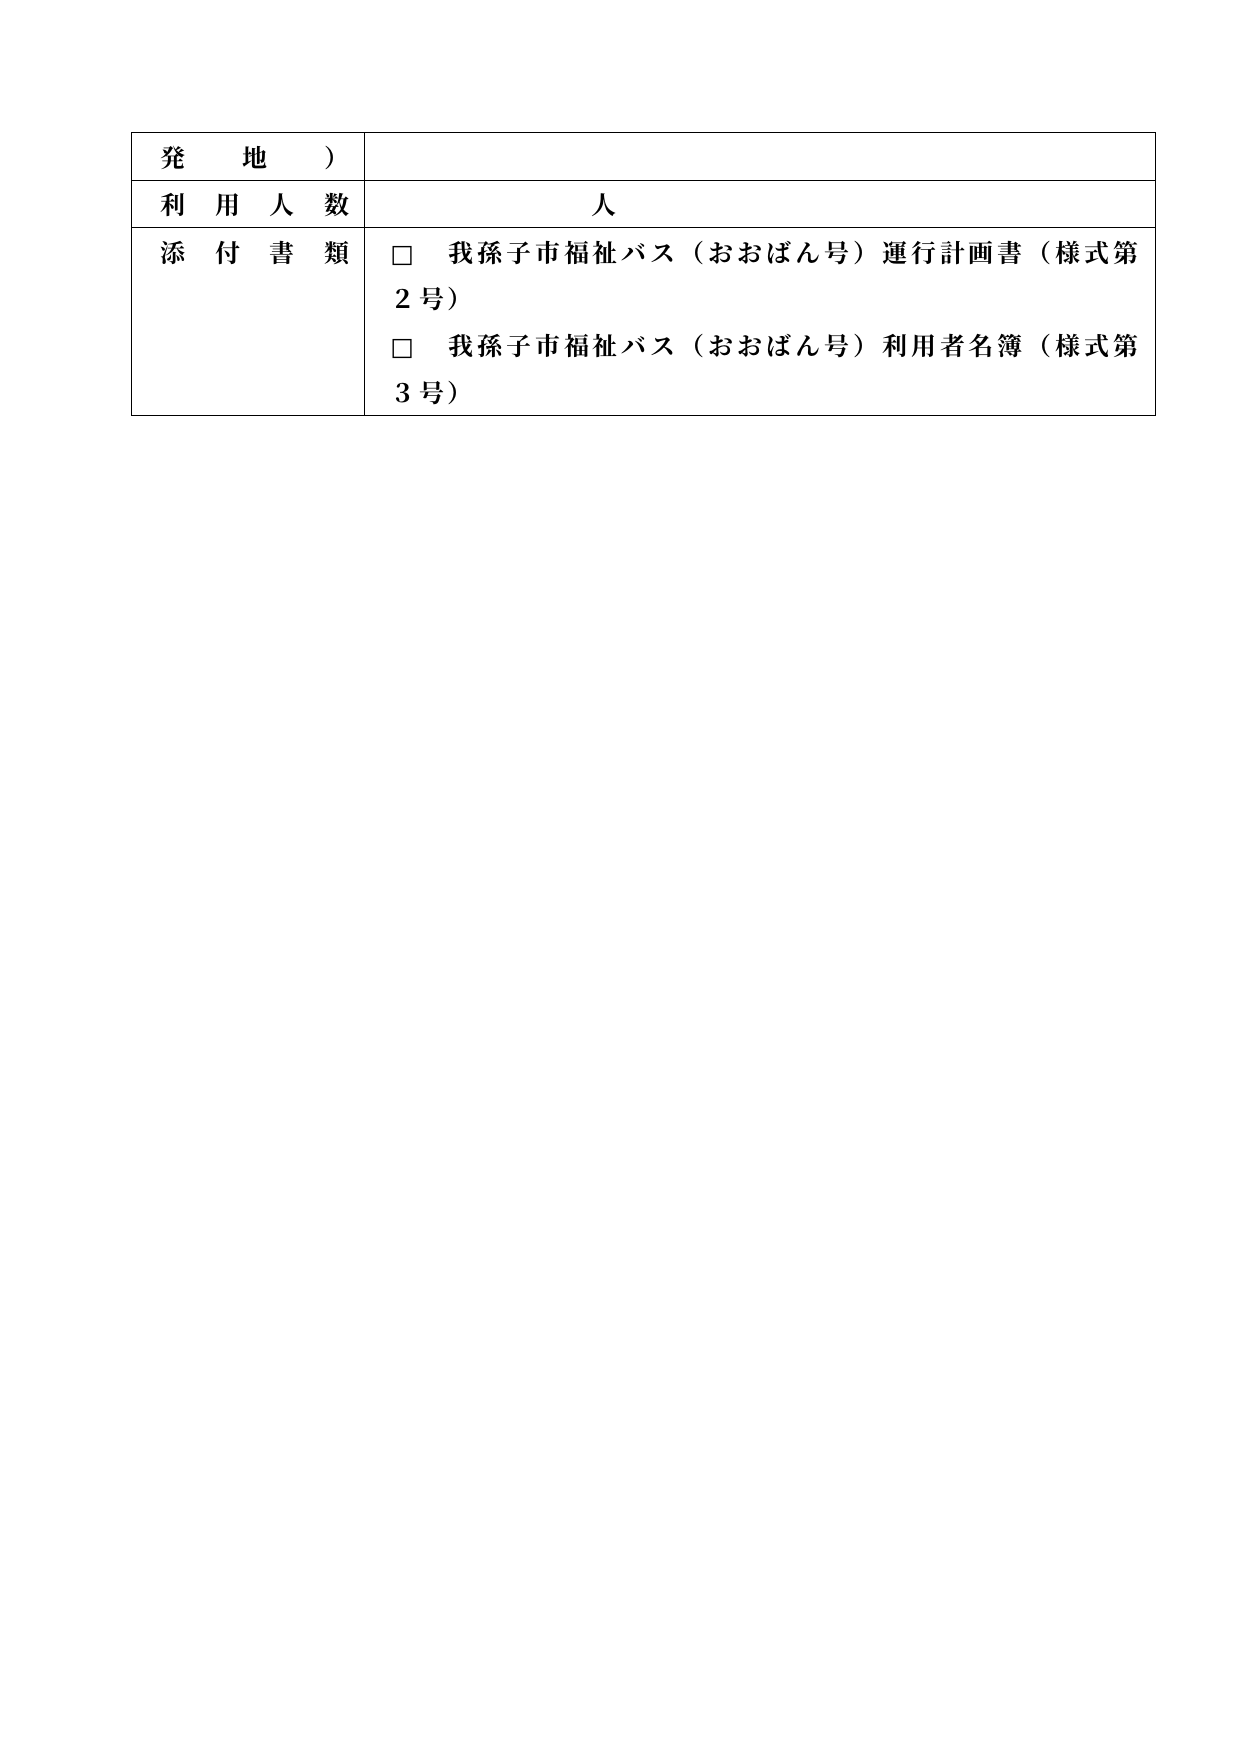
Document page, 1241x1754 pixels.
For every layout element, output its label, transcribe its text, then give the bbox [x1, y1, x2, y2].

table_cell □ 我孫子市福祉バス（おおばん号）運行計画書（様式第２号） □ 我孫子市福祉バス（おおばん号）利用者名簿（様式第３号） [365, 228, 1155, 414]
table_cell [365, 133, 1155, 179]
table_cell 添付書類 [132, 228, 364, 414]
table_cell 乗車場所（出発地） [132, 133, 364, 179]
table_cell 人 [365, 181, 1155, 227]
table_cell 利用人数 [132, 181, 364, 227]
